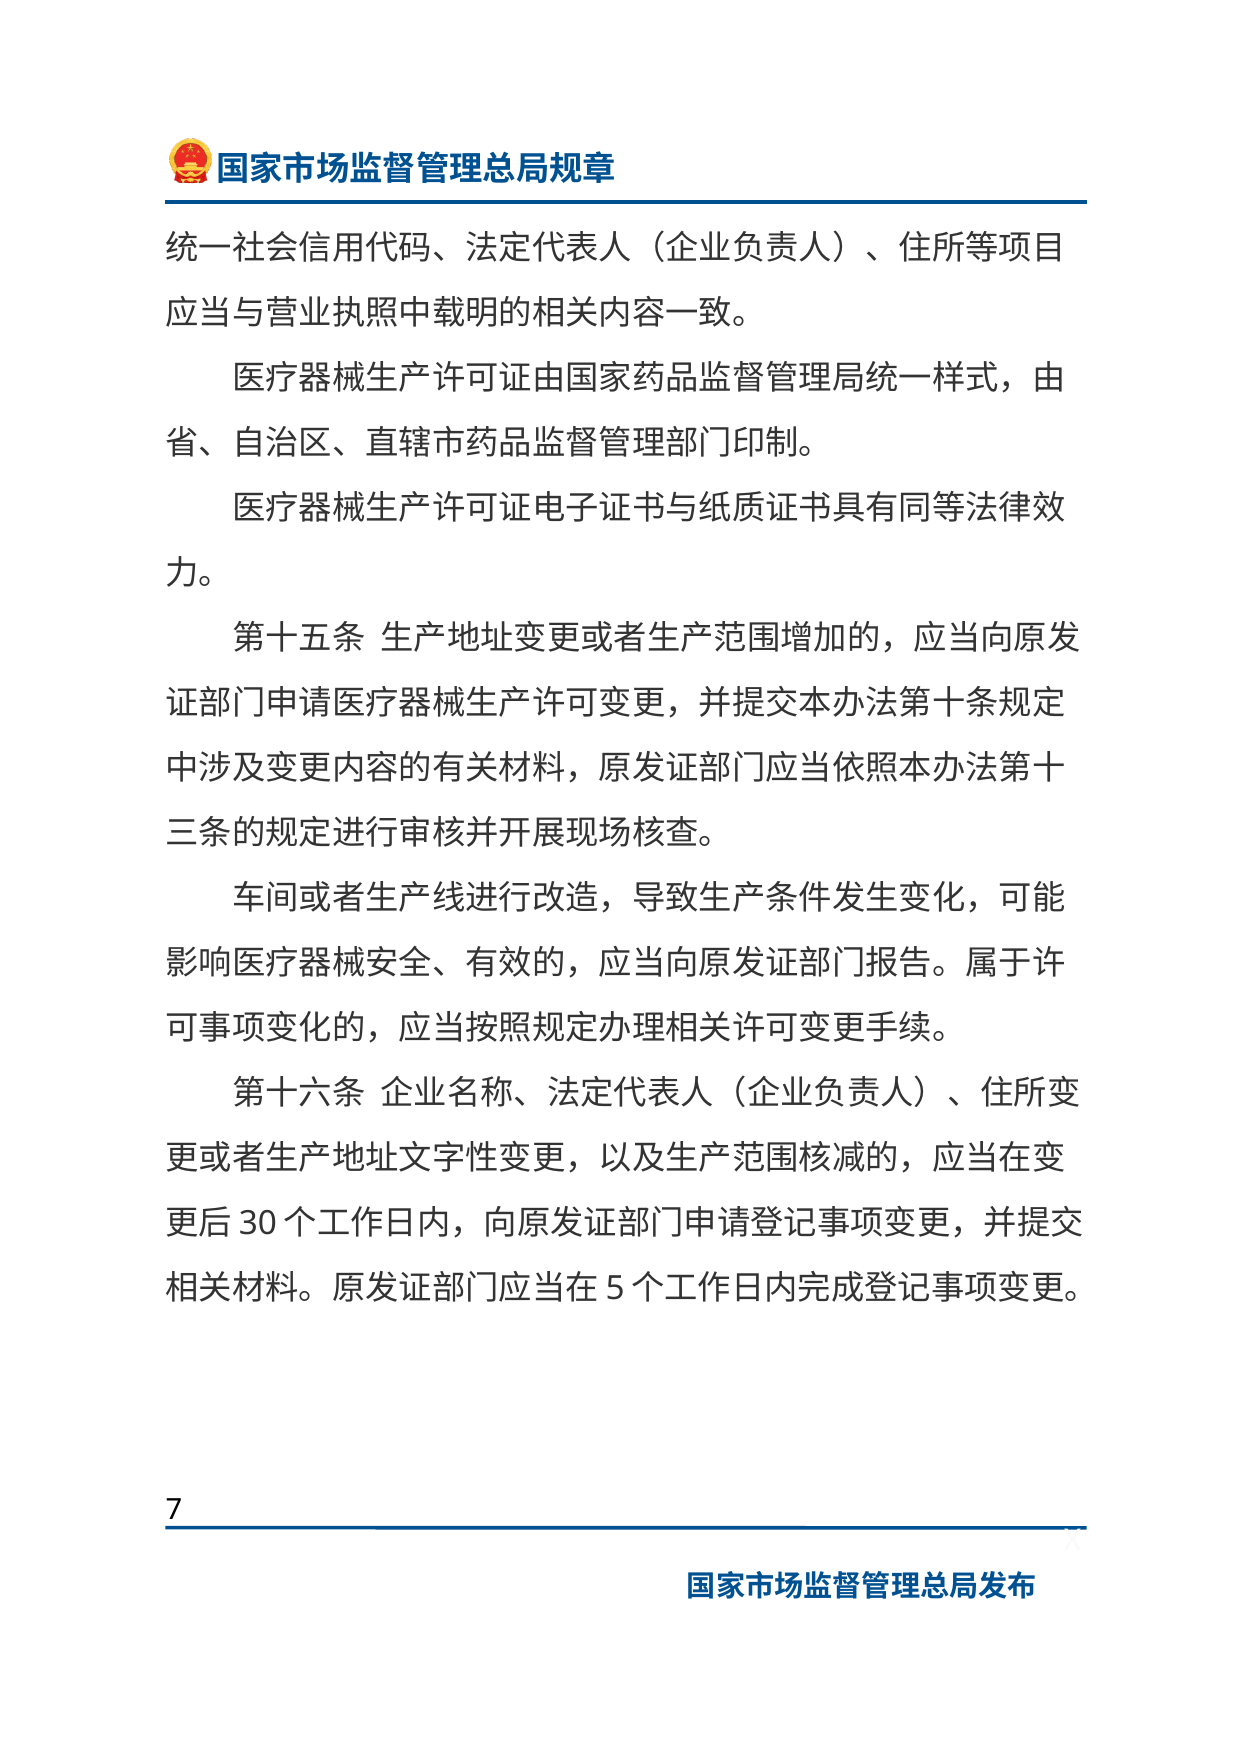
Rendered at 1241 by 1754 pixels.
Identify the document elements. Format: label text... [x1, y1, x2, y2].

text 车间或者生产线进行改造，导致生产条件发生变化，可能影响医疗器械安全、有效的，应当向原发证部门报告。属于许可事项变化的，应当按照规定办理相关许可变更手续。 [165, 863, 1087, 1058]
text 医疗器械生产许可证由国家药品监督管理局统一样式，由省、自治区、直辖市药品监督管理部门印制。 [165, 343, 1087, 473]
text 第十五条 生产地址变更或者生产范围增加的，应当向原发证部门申请医疗器械生产许可变更，并提交本办法第十条规定中涉及变更内容的有关材料，原发证部门应当依照本办法第十三条的规定进行审核并开展现场核查。 [165, 603, 1087, 863]
picture [165, 136, 216, 187]
text 医疗器械生产许可证电子证书与纸质证书具有同等法律效力。 [165, 473, 1087, 603]
text 第十六条 企业名称、法定代表人（企业负责人）、住所变更或者生产地址文字性变更，以及生产范围核减的，应当在变更后30个工作日内，向原发证部门申请登记事项变更，并提交相关材料。原发证部门应当在5个工作日内完成登记事项变更。 [165, 1058, 1087, 1318]
